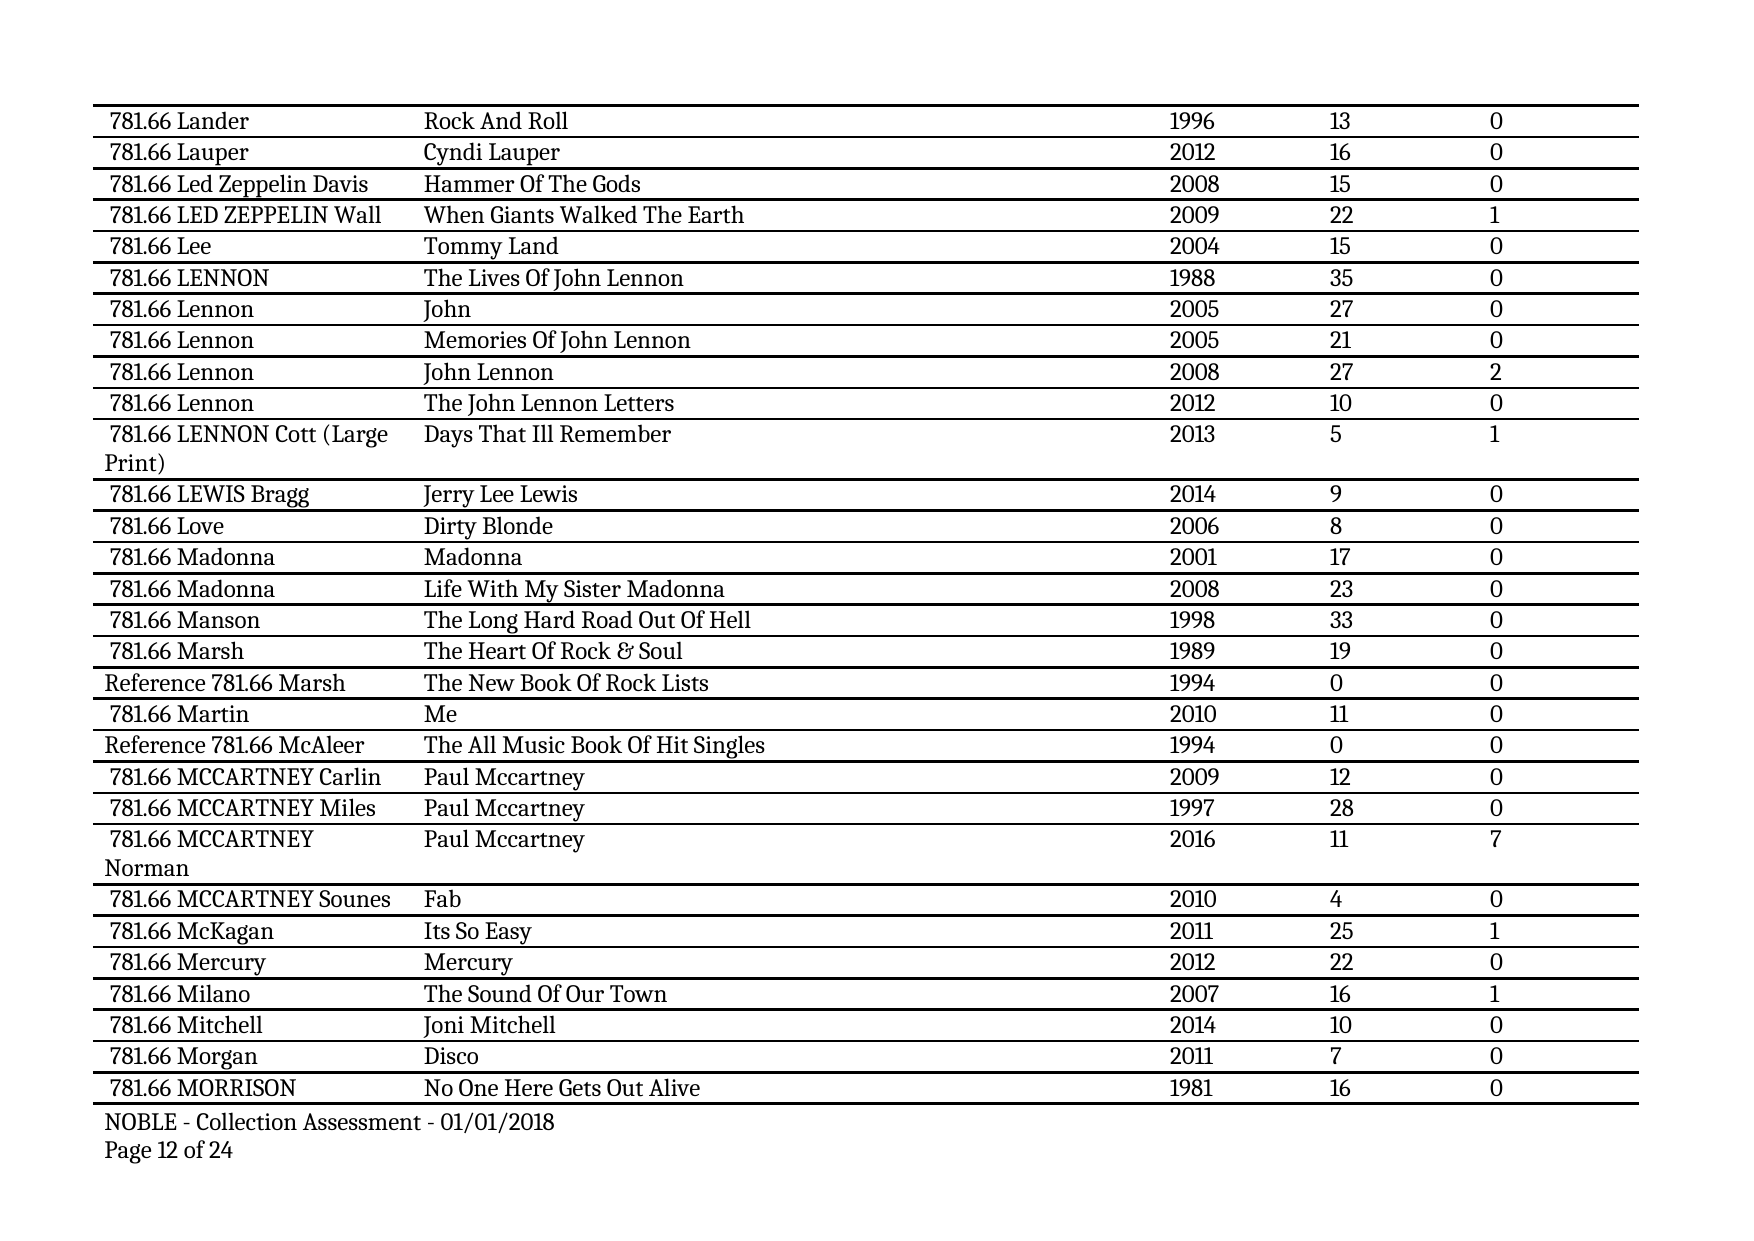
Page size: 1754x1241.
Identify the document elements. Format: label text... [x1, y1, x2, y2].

table_cell 781.66 MCCARTNEY Sounes [93, 886, 412, 914]
table_cell 0 [1479, 669, 1638, 697]
table_cell 0 [1479, 170, 1638, 198]
table_cell 7 [1479, 825, 1638, 883]
table_cell 28 [1319, 794, 1478, 823]
table_cell 2007 [1159, 980, 1319, 1008]
table_cell 1981 [1159, 1074, 1319, 1102]
table_cell 35 [1319, 264, 1478, 292]
table_cell 1997 [1159, 794, 1319, 823]
table_cell 781.66 MCCARTNEY Carlin [93, 763, 412, 791]
table_cell 781.66 Marsh [93, 637, 412, 666]
table_cell 1 [1479, 201, 1638, 229]
table_cell Joni Mitchell [413, 1011, 1159, 1039]
table_cell 21 [1319, 326, 1478, 355]
table_cell 0 [1479, 731, 1638, 760]
table_cell 0 [1479, 512, 1638, 541]
table_cell Paul Mccartney [413, 825, 1159, 883]
table_cell 2009 [1159, 763, 1319, 791]
table_cell 4 [1319, 886, 1478, 914]
table_cell 781.66 Milano [93, 980, 412, 1008]
table_cell The Heart Of Rock & Soul [413, 637, 1159, 666]
table_cell 2 [1479, 358, 1638, 386]
table_cell 0 [1319, 669, 1478, 697]
table_cell 0 [1479, 543, 1638, 572]
table_cell Fab [413, 886, 1159, 914]
table_cell 0 [1479, 637, 1638, 666]
table_cell 13 [1319, 107, 1478, 136]
table_cell 1 [1479, 420, 1638, 478]
table_cell 1988 [1159, 264, 1319, 292]
table_cell 27 [1319, 358, 1478, 386]
table_cell Me [413, 700, 1159, 729]
table_cell 781.66 LENNON Cott (Large Print) [93, 420, 412, 478]
table_cell 15 [1319, 232, 1478, 261]
table_cell 781.66 Lee [93, 232, 412, 261]
table_cell 0 [1479, 481, 1638, 509]
table_cell 16 [1319, 138, 1478, 167]
table_cell 2004 [1159, 232, 1319, 261]
table_cell 12 [1319, 763, 1478, 791]
table_cell 781.66 Love [93, 512, 412, 541]
table_cell Its So Easy [413, 917, 1159, 946]
table_cell Rock And Roll [413, 107, 1159, 136]
table_cell Memories Of John Lennon [413, 326, 1159, 355]
table_cell 781.66 MCCARTNEY Miles [93, 794, 412, 823]
table_cell Dirty Blonde [413, 512, 1159, 541]
table_cell 781.66 Led Zeppelin Davis [93, 170, 412, 198]
table_cell 0 [1479, 794, 1638, 823]
table_cell 1996 [1159, 107, 1319, 136]
table_cell 781.66 LENNON [93, 264, 412, 292]
table_cell 2006 [1159, 512, 1319, 541]
table_cell 0 [1479, 886, 1638, 914]
table_cell Tommy Land [413, 232, 1159, 261]
table_cell 2012 [1159, 389, 1319, 418]
table_cell 22 [1319, 201, 1478, 229]
table_cell 0 [1479, 948, 1638, 977]
table_cell Mercury [413, 948, 1159, 977]
table_cell 2010 [1159, 700, 1319, 729]
table_cell 5 [1319, 420, 1478, 478]
table_cell 11 [1319, 825, 1478, 883]
table_cell 781.66 Lauper [93, 138, 412, 167]
table_cell Paul Mccartney [413, 763, 1159, 791]
table_cell 781.66 Mitchell [93, 1011, 412, 1039]
table_cell The All Music Book Of Hit Singles [413, 731, 1159, 760]
table_cell 16 [1319, 1074, 1478, 1102]
table_cell John Lennon [413, 358, 1159, 386]
table_cell 781.66 Madonna [93, 575, 412, 603]
table_cell 11 [1319, 700, 1478, 729]
table_cell 0 [1479, 326, 1638, 355]
table_cell 17 [1319, 543, 1478, 572]
table_cell 2005 [1159, 295, 1319, 324]
table_cell 781.66 Lennon [93, 358, 412, 386]
table_cell Disco [413, 1042, 1159, 1071]
table_cell 2005 [1159, 326, 1319, 355]
table_cell 1989 [1159, 637, 1319, 666]
table_cell 23 [1319, 575, 1478, 603]
table_cell 2008 [1159, 358, 1319, 386]
table_cell Hammer Of The Gods [413, 170, 1159, 198]
table_cell 7 [1319, 1042, 1478, 1071]
table_cell 27 [1319, 295, 1478, 324]
table_cell 2011 [1159, 917, 1319, 946]
table_cell The New Book Of Rock Lists [413, 669, 1159, 697]
table_cell 781.66 Lennon [93, 389, 412, 418]
table_cell 19 [1319, 637, 1478, 666]
table_cell 781.66 Mercury [93, 948, 412, 977]
table_cell Days That Ill Remember [413, 420, 1159, 478]
table_cell 2014 [1159, 481, 1319, 509]
table_cell 0 [1479, 389, 1638, 418]
table_cell 2009 [1159, 201, 1319, 229]
table_cell Reference 781.66 McAleer [93, 731, 412, 760]
table_cell 22 [1319, 948, 1478, 977]
table_cell 0 [1479, 575, 1638, 603]
table_cell 781.66 Manson [93, 606, 412, 634]
table_cell Madonna [413, 543, 1159, 572]
table_cell The John Lennon Letters [413, 389, 1159, 418]
table_cell 0 [1479, 1011, 1638, 1039]
table_cell The Long Hard Road Out Of Hell [413, 606, 1159, 634]
table_cell Paul Mccartney [413, 794, 1159, 823]
table_cell 0 [1479, 138, 1638, 167]
table_cell 10 [1319, 1011, 1478, 1039]
table_cell 0 [1479, 232, 1638, 261]
table_cell 0 [1479, 606, 1638, 634]
table_cell 781.66 McKagan [93, 917, 412, 946]
table_cell 2001 [1159, 543, 1319, 572]
table_cell Jerry Lee Lewis [413, 481, 1159, 509]
table_cell 781.66 MCCARTNEY Norman [93, 825, 412, 883]
table_cell 16 [1319, 980, 1478, 1008]
table_cell 15 [1319, 170, 1478, 198]
table_cell 2012 [1159, 948, 1319, 977]
table_cell 2010 [1159, 886, 1319, 914]
table_cell The Sound Of Our Town [413, 980, 1159, 1008]
table_cell 1994 [1159, 731, 1319, 760]
table_cell Life With My Sister Madonna [413, 575, 1159, 603]
table_cell 781.66 Lennon [93, 295, 412, 324]
table_cell 2012 [1159, 138, 1319, 167]
table_cell Reference 781.66 Marsh [93, 669, 412, 697]
table_cell 0 [1479, 264, 1638, 292]
table_cell 0 [1479, 107, 1638, 136]
table_cell 0 [1479, 700, 1638, 729]
table_cell 1 [1479, 980, 1638, 1008]
table_cell Cyndi Lauper [413, 138, 1159, 167]
table_cell 25 [1319, 917, 1478, 946]
table_cell 2008 [1159, 170, 1319, 198]
table_cell 33 [1319, 606, 1478, 634]
table_cell 781.66 Martin [93, 700, 412, 729]
table_cell 781.66 Lander [93, 107, 412, 136]
table_cell 781.66 MORRISON [93, 1074, 412, 1102]
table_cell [413, 1074, 1159, 1102]
table_cell 781.66 Morgan [93, 1042, 412, 1071]
table_cell 2013 [1159, 420, 1319, 478]
table_cell 10 [1319, 389, 1478, 418]
table_cell 0 [1479, 1042, 1638, 1071]
table_cell 0 [1319, 731, 1478, 760]
table_cell 781.66 Madonna [93, 543, 412, 572]
table_cell 1 [1479, 917, 1638, 946]
table_cell 9 [1319, 481, 1478, 509]
table_cell 0 [1479, 763, 1638, 791]
table_cell 781.66 LED ZEPPELIN Wall [93, 201, 412, 229]
table_cell 0 [1479, 295, 1638, 324]
table_cell When Giants Walked The Earth [413, 201, 1159, 229]
table_cell 2014 [1159, 1011, 1319, 1039]
table_cell 0 [1479, 1074, 1638, 1102]
table_cell 2016 [1159, 825, 1319, 883]
table_cell 781.66 LEWIS Bragg [93, 481, 412, 509]
table_cell The Lives Of John Lennon [413, 264, 1159, 292]
table_cell 1994 [1159, 669, 1319, 697]
table_cell 781.66 Lennon [93, 326, 412, 355]
table_cell 1998 [1159, 606, 1319, 634]
table_cell John [413, 295, 1159, 324]
table_cell 2008 [1159, 575, 1319, 603]
table_cell 2011 [1159, 1042, 1319, 1071]
table_cell 8 [1319, 512, 1478, 541]
